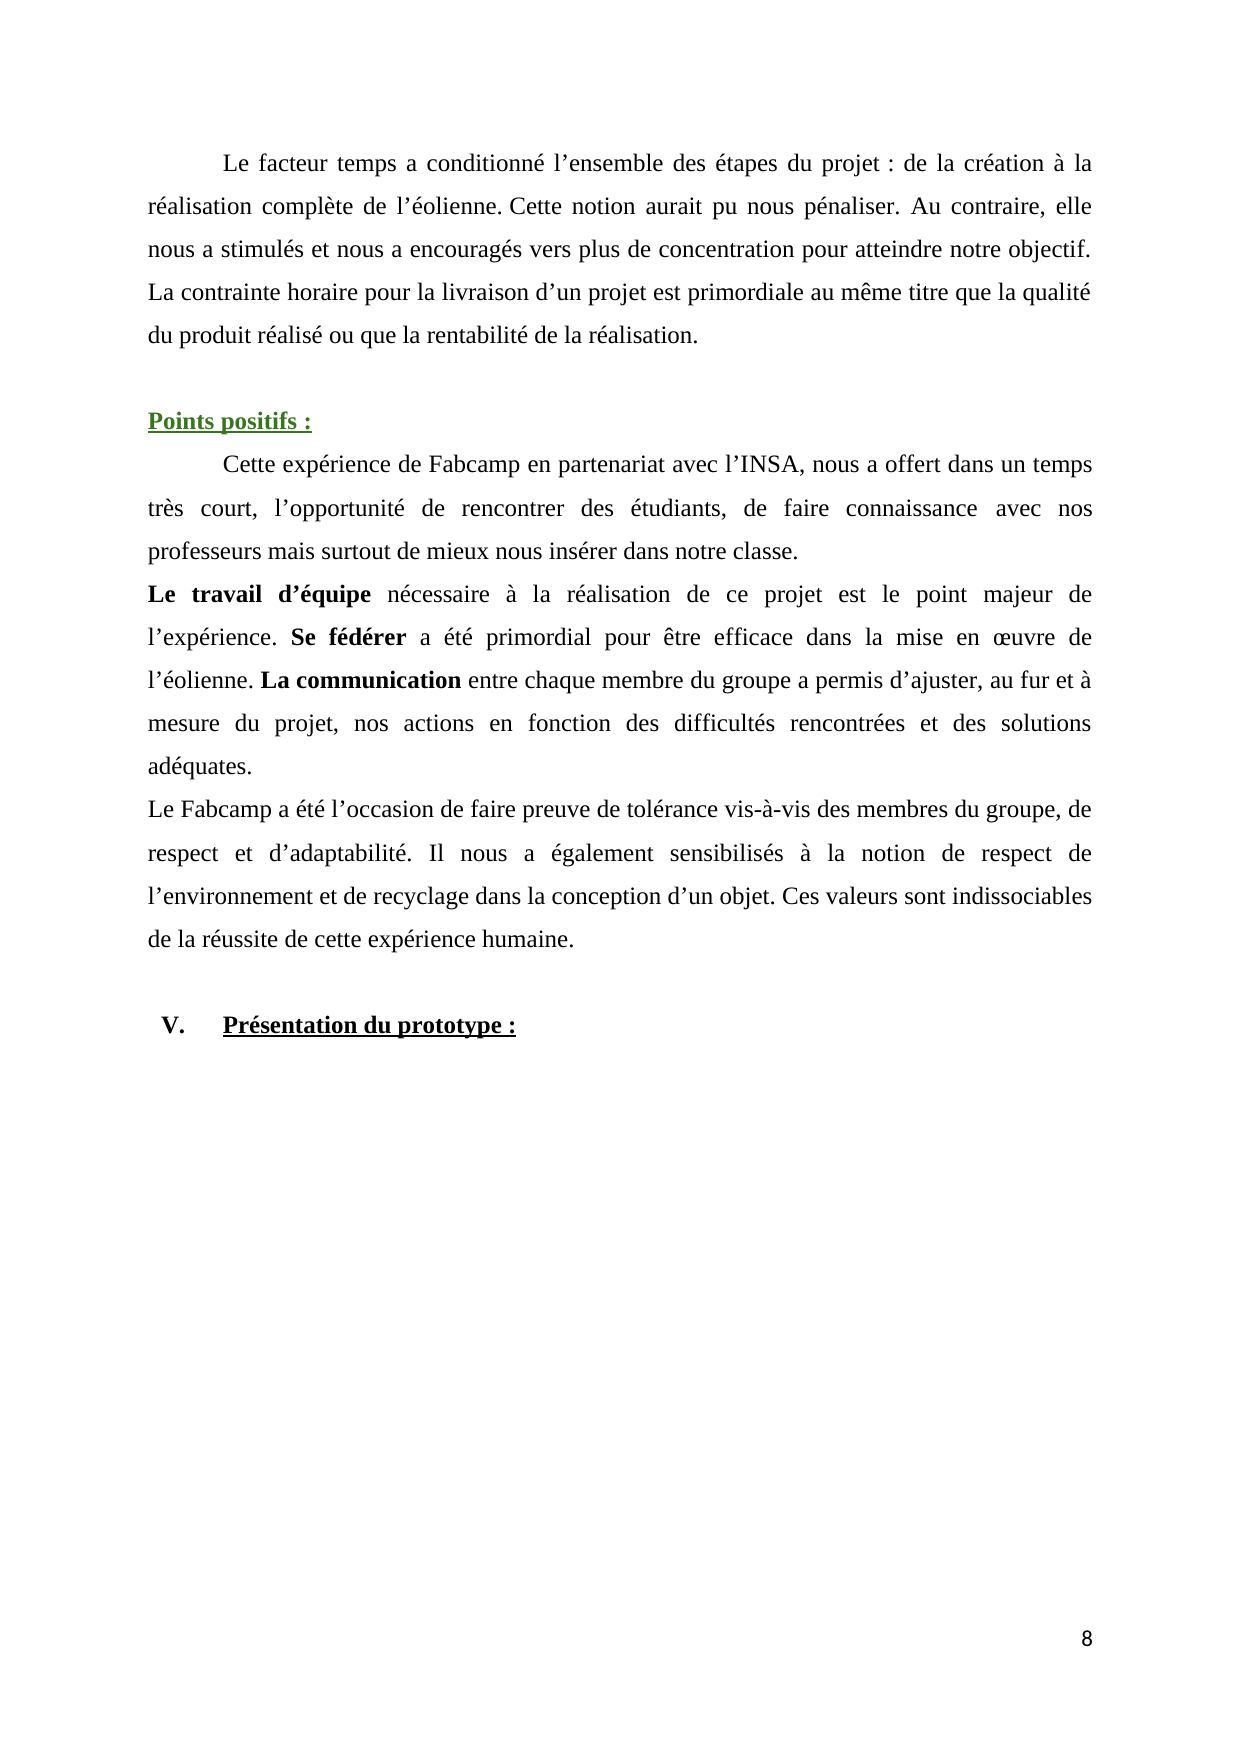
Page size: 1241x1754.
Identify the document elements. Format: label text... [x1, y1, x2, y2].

text Le Fabcamp a été l’occasion de faire preuve de tolérance vis-à-vis des membres du groupe, de respect et d’adaptabilité. Il nous a également sensibilisés à la notion de respect de l’environnement et de recyclage dans la conception d’un objet. Ces valeurs sont indissociables de la réussite de cette expérience humaine. [148, 794, 1093, 953]
text Points positifs : [148, 406, 1093, 435]
text Cette expérience de Fabcamp en partenariat avec l’INSA, nous a offert dans un temps très court, l’opportunité de rencontrer des étudiants, de faire connaissance avec nos professeurs mais surtout de mieux nous insérer dans notre classe. [148, 449, 1093, 564]
text Le travail d’équipe nécessaire à la réalisation de ce projet est le point majeur de l’expérience. Se fédérer a été primordial pour être efficace dans la mise en œuvre de l’éolienne. La communication entre chaque membre du groupe a permis d’ajuster, au fur et à mesure du projet, nos actions en fonction des difficultés rencontrées et des solutions adéquates. [148, 579, 1093, 780]
text Le facteur temps a conditionné l’ensemble des étapes du projet : de la création à la réalisation complète de l’éolienne. Cette notion aurait pu nous pénaliser. Au contraire, elle nous a stimulés et nous a encouragés vers plus de concentration pour atteindre notre objectif. La contrainte horaire pour la livraison d’un projet est primordiale au même titre que la qualité du produit réalisé ou que la rentabilité de la réalisation. [148, 148, 1093, 349]
list Présentation du prototype : [185, 1010, 1093, 1039]
